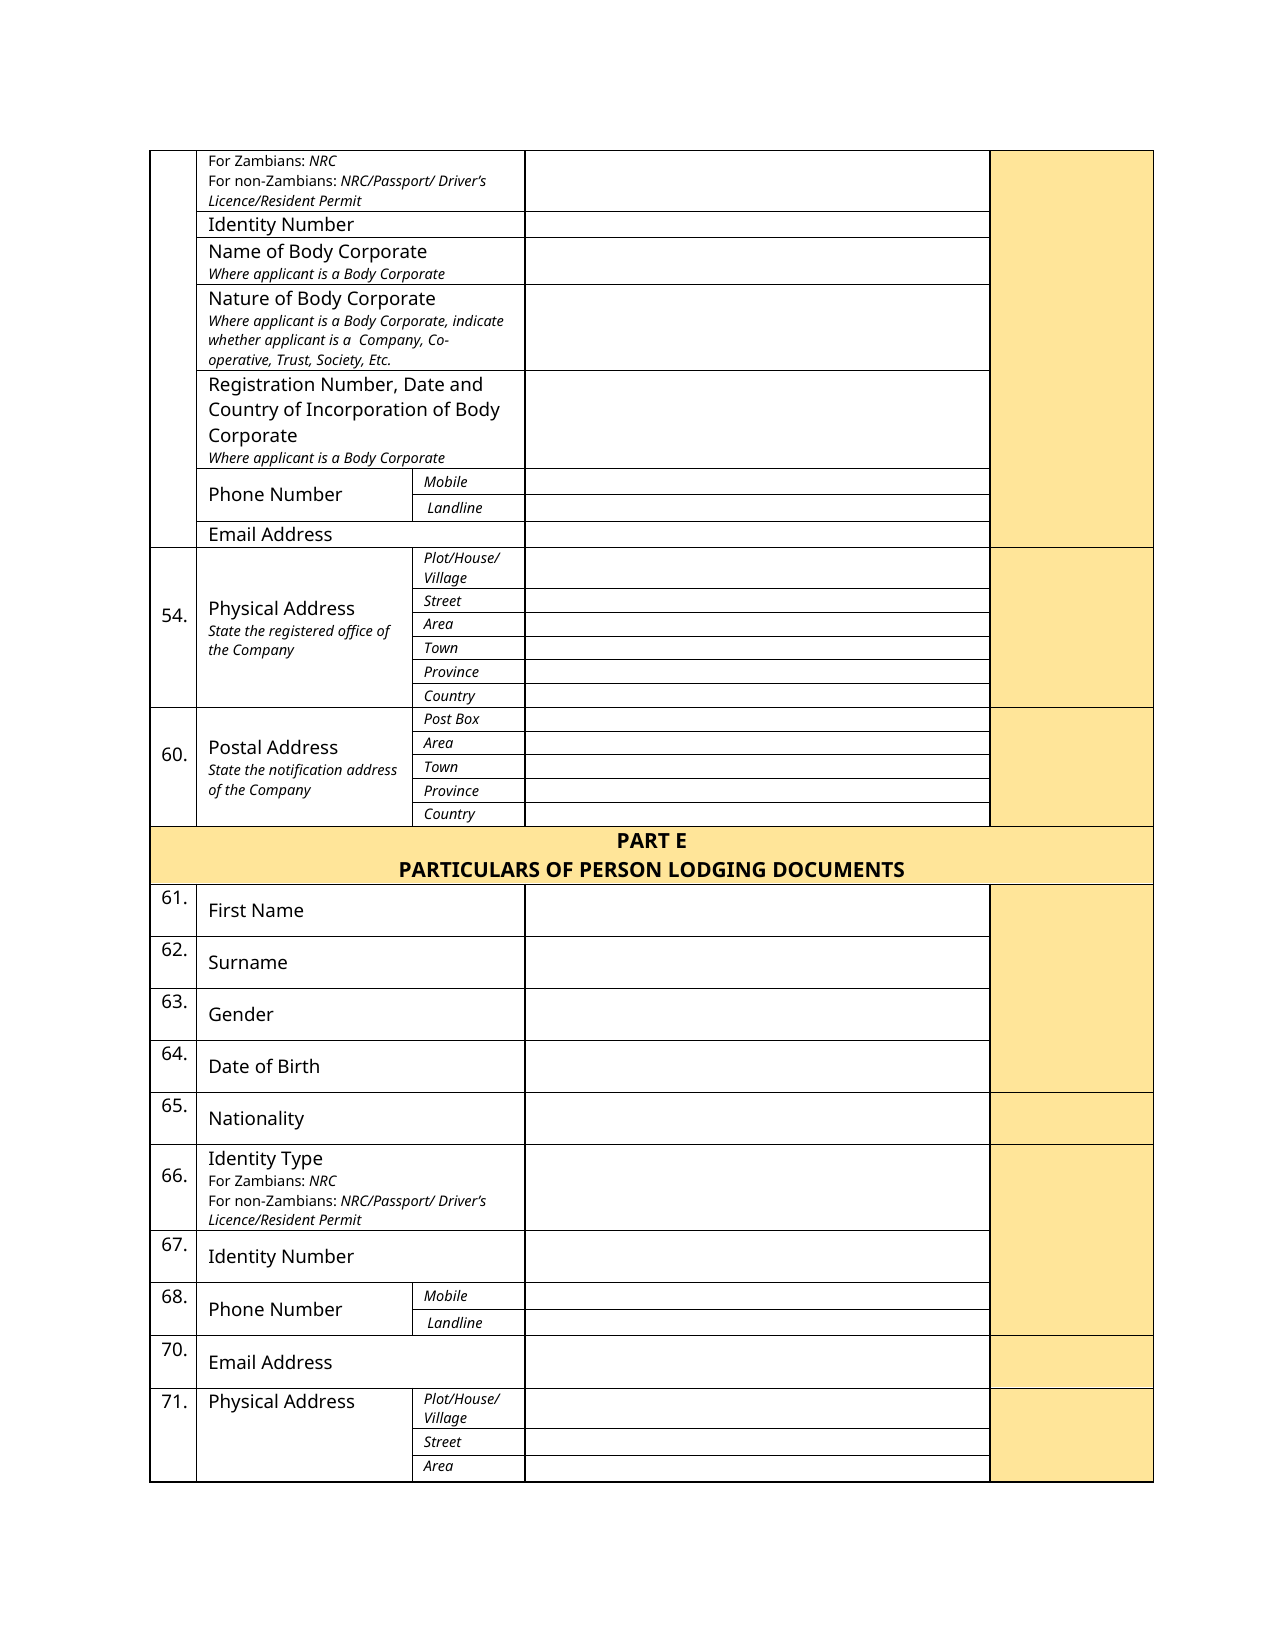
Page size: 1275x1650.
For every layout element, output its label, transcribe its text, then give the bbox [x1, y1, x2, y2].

table_cell [526, 371, 989, 467]
table_cell Physical Address State the registered office of the Company [197, 548, 412, 707]
table_cell Phone Number [197, 469, 412, 521]
table_cell Country [413, 684, 524, 707]
table_cell [151, 1041, 196, 1092]
table_cell Plot/House/ Village [413, 548, 524, 588]
table_cell [151, 1283, 196, 1335]
table_cell [151, 1231, 196, 1282]
table_cell Gender [197, 989, 524, 1040]
table_cell Province [413, 779, 524, 802]
table_cell [151, 989, 196, 1040]
table_cell [991, 1093, 1153, 1144]
table_cell Identity Number [197, 1231, 524, 1282]
table_cell PART E PARTICULARS OF PERSON LODGING DOCUMENTS [151, 827, 1153, 883]
table_cell [526, 1283, 989, 1309]
table_cell [991, 1145, 1153, 1335]
table_cell [151, 1336, 196, 1387]
table_cell Street [413, 589, 524, 612]
table_cell Name of Body Corporate Where applicant is a Body Corporate [197, 238, 524, 284]
table_cell [526, 1231, 989, 1282]
table_cell [526, 495, 989, 521]
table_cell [197, 151, 524, 211]
table_cell [151, 1145, 196, 1230]
table_cell [526, 660, 989, 683]
table_cell [526, 732, 989, 754]
table_cell Nationality [197, 1093, 524, 1144]
table_cell Email Address [197, 522, 524, 547]
table_cell [526, 589, 989, 612]
table_cell [526, 469, 989, 494]
table_cell Area [413, 613, 524, 636]
table_cell [526, 1429, 989, 1455]
table_cell Surname [197, 937, 524, 988]
table_cell [151, 548, 196, 707]
table_cell Area [413, 1456, 524, 1481]
table_cell First Name [197, 885, 524, 936]
table_cell [526, 238, 989, 284]
table_cell [526, 1310, 989, 1335]
table_cell Landline [413, 495, 524, 521]
table_cell [991, 885, 1153, 1092]
table_cell [526, 212, 989, 237]
table_cell [526, 803, 989, 826]
table_cell Province [413, 660, 524, 683]
table_cell [526, 1389, 989, 1428]
table_cell [991, 708, 1153, 826]
table_cell Mobile [413, 1283, 524, 1309]
table_cell Identity Type For Zambians: NRC For non-Zambians: NRC/Passport/ Driver’s Licence/Resident Permit [197, 1145, 524, 1230]
table_cell [991, 1389, 1153, 1481]
table_cell [526, 885, 989, 936]
table_cell Phone Number [197, 1283, 412, 1335]
table_cell [991, 548, 1153, 707]
table_cell Town [413, 755, 524, 778]
table_cell Post Box [413, 708, 524, 731]
table_cell [526, 779, 989, 802]
table_cell Area [413, 732, 524, 754]
table_cell Nature of Body Corporate Where applicant is a Body Corporate, indicate whether applicant is a Company, Co-operative, Trust, Society, Etc. [197, 285, 524, 370]
table_cell [526, 989, 989, 1040]
table_cell [151, 937, 196, 988]
table_cell [526, 1041, 989, 1092]
table_cell Physical Address [197, 1389, 412, 1481]
table_cell [151, 708, 196, 826]
table_cell [526, 548, 989, 588]
table_cell [526, 1456, 989, 1481]
table_cell [526, 522, 989, 547]
table_cell Identity Number [197, 212, 524, 237]
table_cell [526, 708, 989, 731]
table_cell [991, 1336, 1153, 1387]
table_cell [526, 613, 989, 636]
table_cell [526, 1093, 989, 1144]
table_cell Country [413, 803, 524, 826]
table_cell Registration Number, Date and Country of Incorporation of Body Corporate Where applicant is a Body Corporate [197, 371, 524, 467]
table_cell [526, 1145, 989, 1230]
table_cell Mobile [413, 469, 524, 494]
table_cell Postal Address State the notification address of the Company [197, 708, 412, 826]
table_cell [151, 885, 196, 936]
table_cell [526, 285, 989, 370]
table_cell [526, 755, 989, 778]
table_cell Town [413, 637, 524, 659]
table_cell [151, 1389, 196, 1481]
table_cell [526, 1336, 989, 1387]
table_cell Email Address [197, 1336, 524, 1387]
table_cell Landline [413, 1310, 524, 1335]
table_cell [526, 684, 989, 707]
table_cell Plot/House/ Village [413, 1389, 524, 1428]
table_cell [526, 637, 989, 659]
table_cell Date of Birth [197, 1041, 524, 1092]
table_cell [526, 937, 989, 988]
table_cell [151, 1093, 196, 1144]
table_cell [526, 151, 989, 211]
table_cell Street [413, 1429, 524, 1455]
